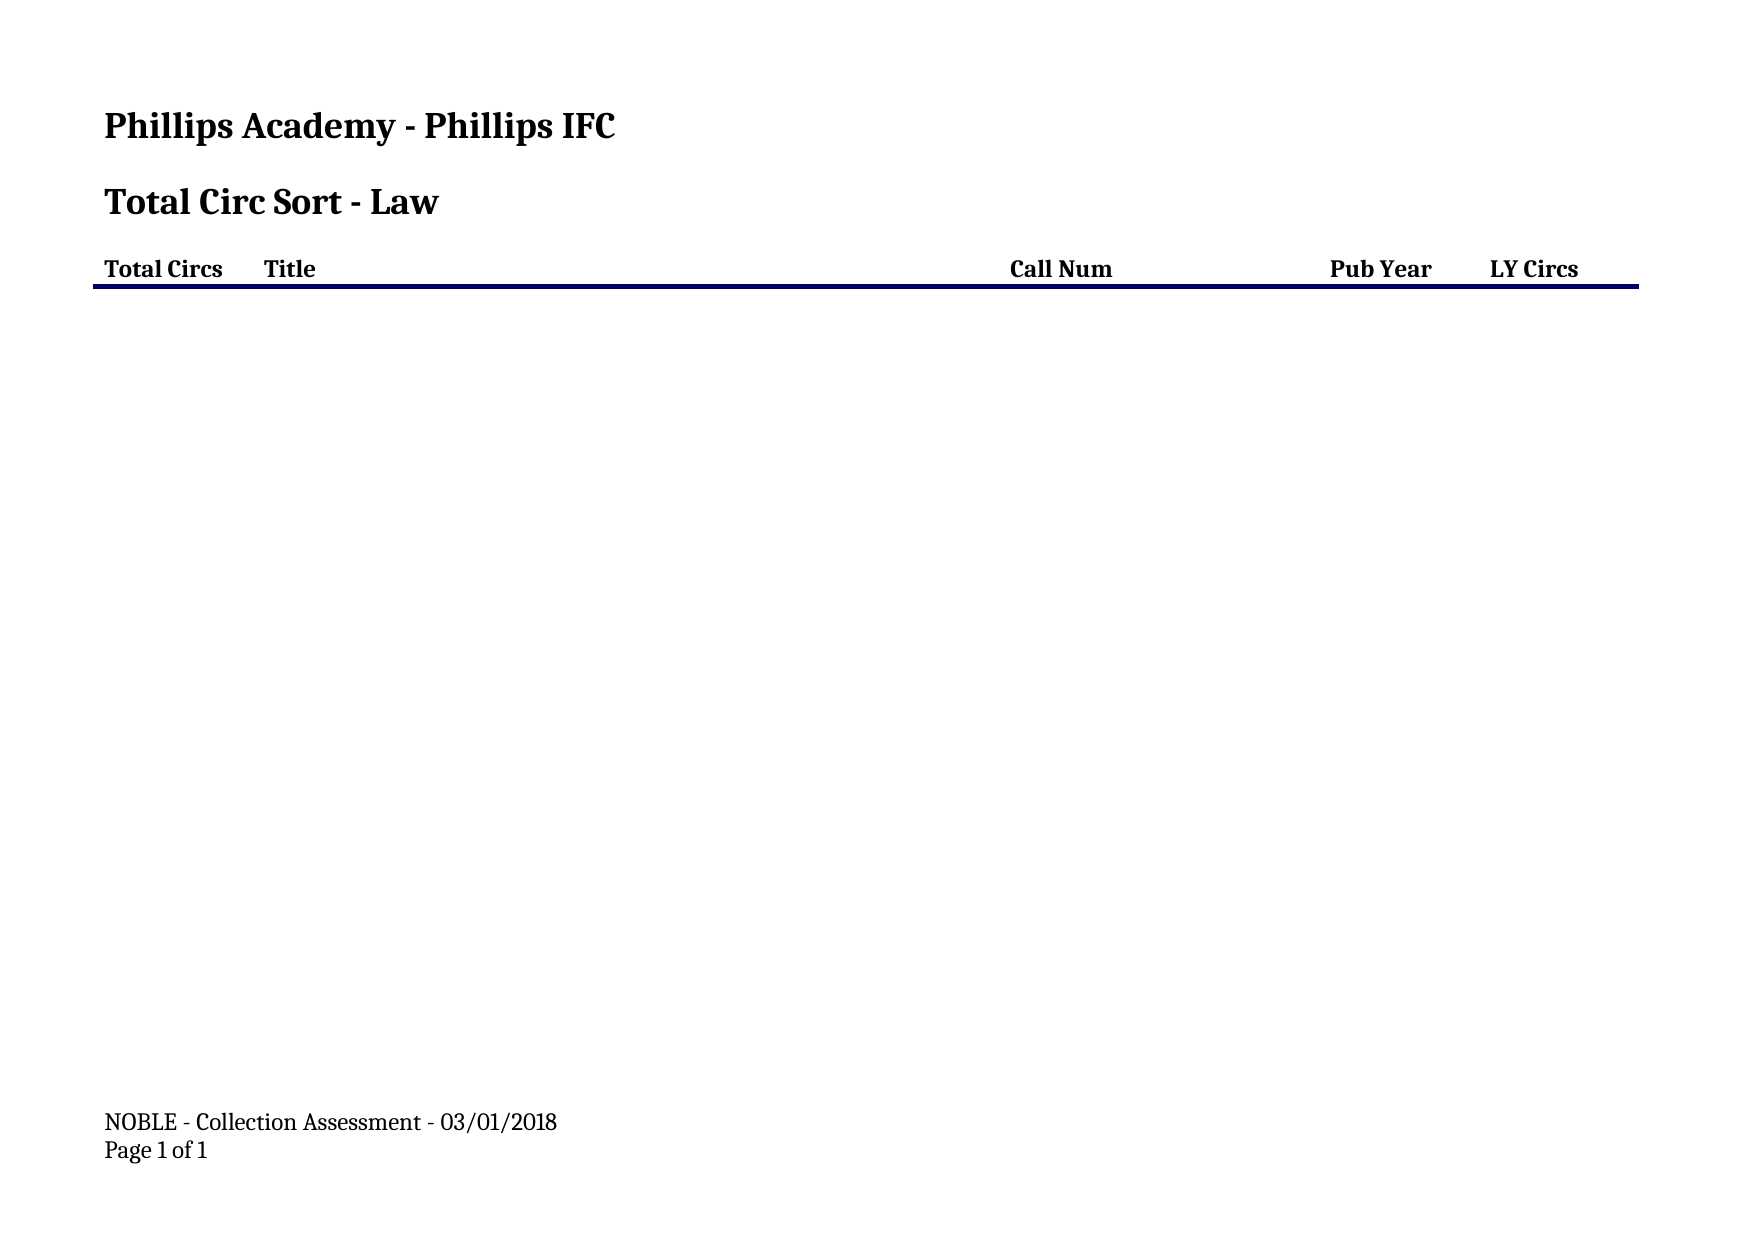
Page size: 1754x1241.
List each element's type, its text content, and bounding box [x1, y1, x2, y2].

table_header Call Num [999, 255, 1319, 284]
table_header Pub Year [1319, 255, 1478, 284]
table_header LY Circs [1479, 255, 1638, 284]
table_header Total Circs [93, 255, 253, 284]
table_header Title [253, 255, 999, 284]
text Phillips Academy - Phillips IFC [104, 105, 1650, 148]
text Total Circ Sort - Law [104, 181, 1650, 224]
